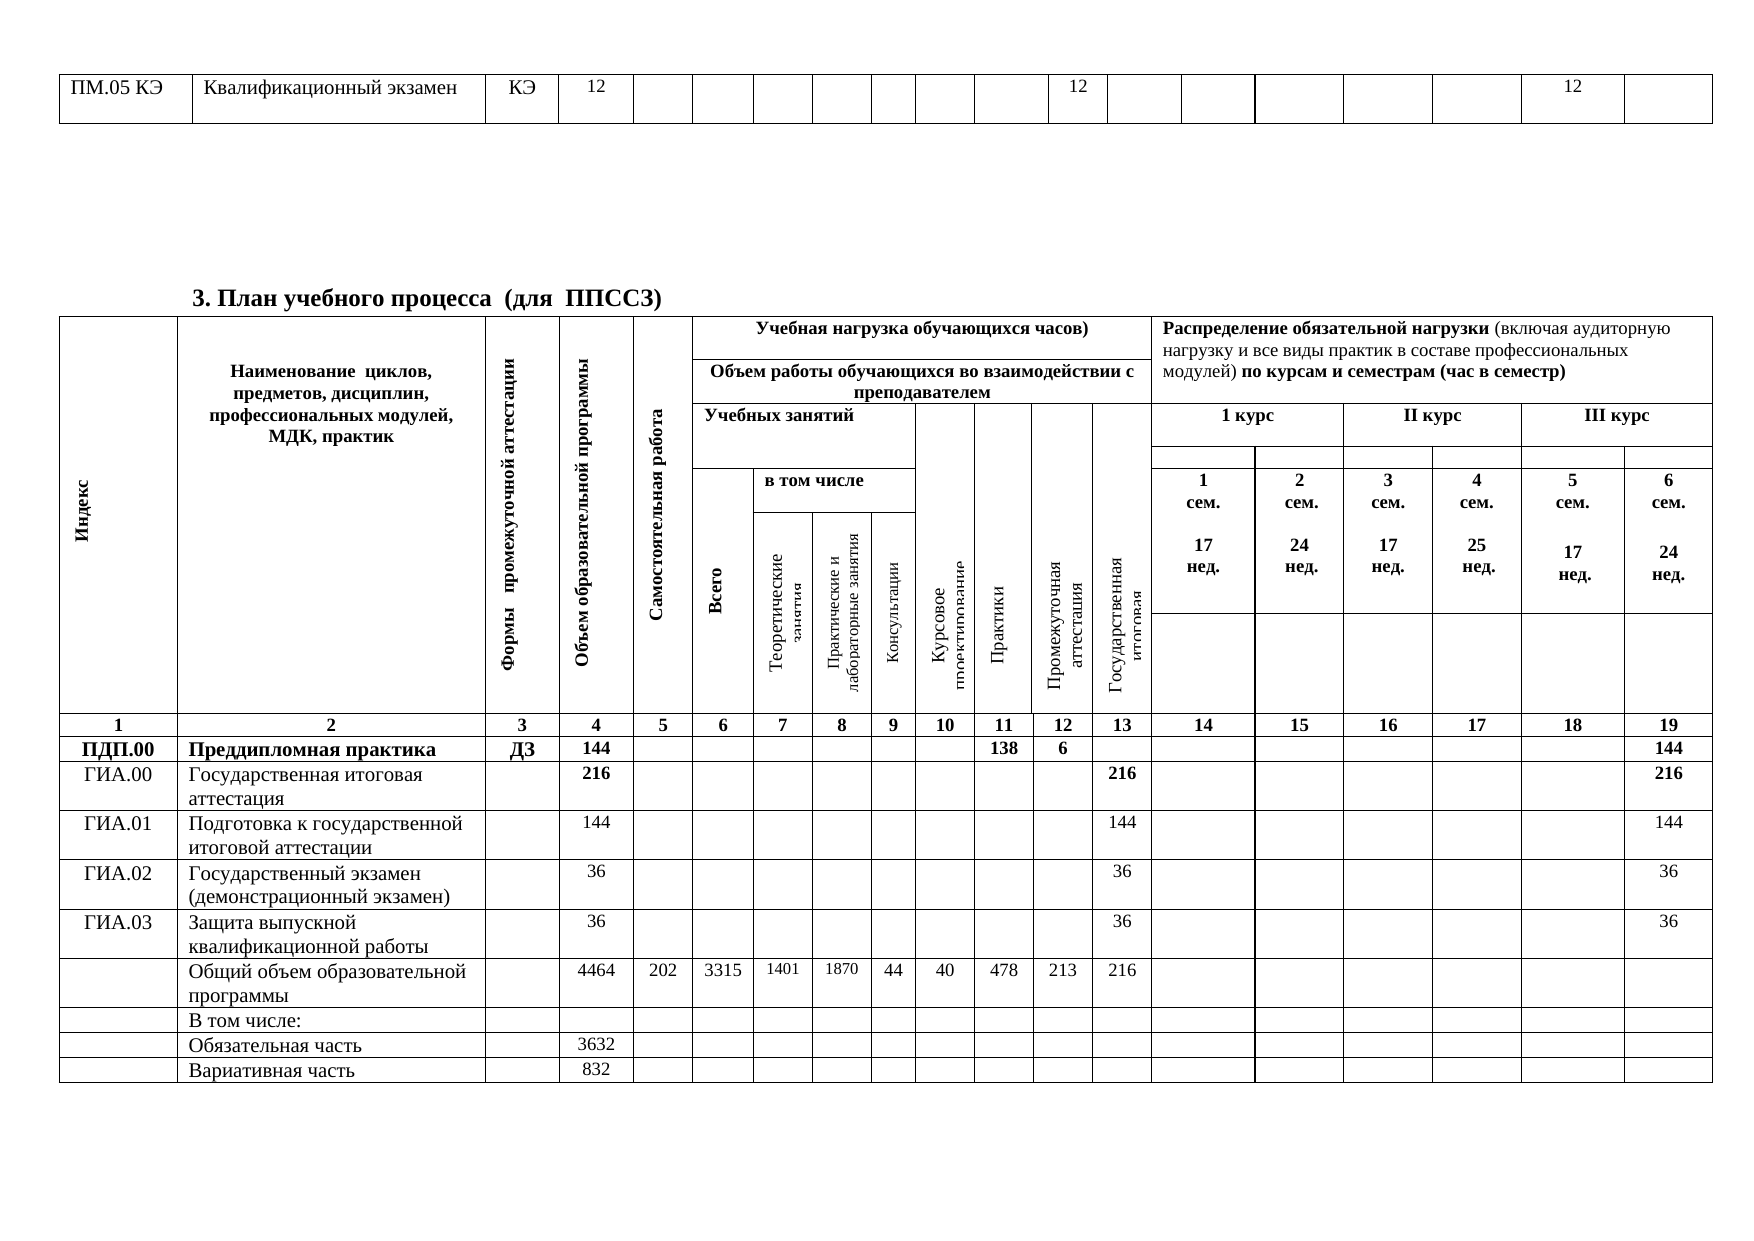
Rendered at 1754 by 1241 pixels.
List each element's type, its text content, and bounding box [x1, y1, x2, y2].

table_cell 1 курс [1152, 404, 1343, 446]
table_cell 144 [560, 811, 633, 859]
table_cell [693, 1033, 753, 1057]
table_cell Учебных занятий [693, 404, 915, 468]
table_cell [1625, 447, 1712, 468]
table_cell [1256, 737, 1343, 761]
table_cell 8 [813, 714, 871, 736]
table_cell 13 [1093, 714, 1151, 736]
table_cell [1032, 404, 1092, 537]
table_cell [1034, 811, 1092, 859]
table_cell 36 [560, 860, 633, 908]
table_cell 2 сем. 24 нед. [1256, 469, 1343, 612]
table_cell [1522, 811, 1624, 859]
table_cell [634, 75, 692, 123]
table_cell [1256, 1033, 1343, 1057]
table_cell [1522, 614, 1624, 713]
table_cell [975, 910, 1033, 958]
table_cell [916, 404, 974, 537]
table_cell ГИА.00 [60, 762, 177, 810]
table_cell [1522, 1058, 1624, 1082]
table_cell [975, 1058, 1033, 1082]
table_cell Всего [693, 469, 753, 713]
table_cell [754, 762, 812, 810]
table_cell [1433, 860, 1521, 908]
table_cell [872, 910, 915, 958]
table_cell [1152, 614, 1254, 713]
table_cell 144 [1625, 811, 1712, 859]
table_cell 3 [486, 714, 559, 736]
table_cell [1152, 762, 1254, 810]
table_cell [872, 762, 915, 810]
table_cell [1152, 737, 1254, 761]
table_cell Практические и лабораторные занятия [813, 513, 871, 713]
table_cell Курсовое проектирование [916, 538, 974, 713]
table_cell [1433, 1058, 1521, 1082]
table_cell [1522, 1008, 1624, 1032]
table_cell 144 [1093, 811, 1151, 859]
table_cell [975, 404, 1031, 537]
table_cell [1152, 1058, 1254, 1082]
table_cell 12 [559, 75, 633, 123]
table_cell 12 [1049, 75, 1107, 123]
table_cell [1256, 762, 1343, 810]
table_cell [975, 762, 1033, 810]
table_cell Государственная итоговая аттестация [178, 762, 485, 810]
table_cell [813, 762, 871, 810]
table_cell [1034, 1033, 1092, 1057]
table_cell [872, 75, 915, 123]
table_cell ДЗ [486, 737, 559, 761]
table_cell [813, 910, 871, 958]
table_cell [872, 1058, 915, 1082]
table_cell [1256, 811, 1343, 859]
table_cell [872, 737, 915, 761]
table_header Самостоятельная работа [634, 317, 692, 713]
table_cell Теоретические занятия [754, 513, 812, 713]
table_cell [1433, 1008, 1521, 1032]
table_cell [1433, 614, 1521, 713]
table_cell [1522, 910, 1624, 958]
table_cell [916, 1058, 974, 1082]
table_cell 36 [1093, 910, 1151, 958]
table_cell [813, 860, 871, 908]
table_cell [1034, 762, 1092, 810]
table_cell 11 [975, 714, 1033, 736]
table_cell [754, 811, 812, 859]
table_cell [975, 1033, 1033, 1057]
table_cell [1152, 1008, 1254, 1032]
table_cell [754, 910, 812, 958]
table_cell [634, 860, 692, 908]
table_cell [1256, 1008, 1343, 1032]
table_cell 4 сем. 25 нед. [1433, 469, 1521, 612]
table_cell Государственная итоговая аттестация [1093, 538, 1151, 713]
table_cell [486, 1008, 559, 1032]
table_cell 16 [1344, 714, 1432, 736]
table_cell [1034, 1008, 1092, 1032]
table_cell [693, 1058, 753, 1082]
table_cell [1152, 910, 1254, 958]
table_cell 144 [1625, 737, 1712, 761]
table_cell [1034, 860, 1092, 908]
table_cell Общий объем образовательной программы [178, 959, 485, 1007]
table_cell [1256, 910, 1343, 958]
table_cell 36 [1625, 860, 1712, 908]
table_cell [1344, 910, 1432, 958]
table_cell [693, 762, 753, 810]
table_cell [60, 1058, 177, 1082]
table_cell 40 [916, 959, 974, 1007]
table_cell [1093, 737, 1151, 761]
table_cell 6 сем. [1625, 469, 1712, 512]
table_cell [1344, 1058, 1432, 1082]
table_cell [1625, 1008, 1712, 1032]
table_cell [1256, 1058, 1343, 1082]
table_cell [813, 737, 871, 761]
text 3. План учебного процесса (для ППССЗ) [192, 283, 1636, 312]
table_cell [486, 860, 559, 908]
table_cell 12 [1522, 75, 1624, 123]
table_cell [1152, 447, 1254, 468]
table_cell [1344, 860, 1432, 908]
table_cell [1152, 860, 1254, 908]
table_cell [1182, 75, 1254, 123]
table_cell [1344, 811, 1432, 859]
table_cell [1152, 959, 1254, 1007]
table_cell [1256, 614, 1343, 713]
table_cell [872, 1008, 915, 1032]
table_cell [754, 1008, 812, 1032]
table_cell [813, 1033, 871, 1057]
table_cell [1093, 1033, 1151, 1057]
table_cell 138 [975, 737, 1033, 761]
table_cell [813, 1058, 871, 1082]
table_cell 18 [1522, 714, 1624, 736]
table_cell 478 [975, 959, 1033, 1007]
table_cell 44 [872, 959, 915, 1007]
table_cell 1 [60, 714, 177, 736]
table_cell [1152, 1033, 1254, 1057]
table_cell [60, 959, 177, 1007]
table_cell ПДП.00 [60, 737, 177, 761]
table_cell [754, 737, 812, 761]
table_cell [486, 1033, 559, 1057]
table_cell [1093, 1058, 1151, 1082]
table_cell [60, 1008, 177, 1032]
table_cell [486, 762, 559, 810]
table_cell [634, 737, 692, 761]
table_cell [486, 811, 559, 859]
table_cell [486, 1058, 559, 1082]
table_header Формы промежуточной аттестации [486, 317, 559, 713]
table_cell [754, 1033, 812, 1057]
table_cell [560, 1008, 633, 1032]
table_cell [916, 1008, 974, 1032]
table_cell 17 нед. [1522, 512, 1624, 612]
table_cell КЭ [486, 75, 558, 123]
table_cell [693, 811, 753, 859]
table_cell ПМ.05 КЭ [60, 75, 192, 123]
table_cell [1433, 959, 1521, 1007]
table_cell Практики [975, 538, 1031, 713]
table_cell [1522, 860, 1624, 908]
table_cell 216 [1093, 959, 1151, 1007]
table_cell 3632 [560, 1033, 633, 1057]
table_cell [486, 959, 559, 1007]
table_cell 19 [1625, 714, 1712, 736]
table_cell [872, 811, 915, 859]
table_cell 1870 [813, 959, 871, 1007]
table_cell Защита выпускной квалификационной работы [178, 910, 485, 958]
table_cell 24 нед. [1625, 512, 1712, 612]
table_cell 12 [1034, 714, 1092, 736]
table_cell [1433, 1033, 1521, 1057]
table_cell [1433, 762, 1521, 810]
table_cell [916, 762, 974, 810]
table_cell [754, 1058, 812, 1082]
table_header Наименование циклов, предметов, дисциплин, профессиональных модулей, МДК, практик [178, 317, 485, 713]
table_cell [1625, 1058, 1712, 1082]
table_cell [916, 811, 974, 859]
table_cell [693, 910, 753, 958]
table_cell [1256, 447, 1343, 468]
table_cell 6 [693, 714, 753, 736]
table_cell [1344, 447, 1432, 468]
table_cell 17 [1433, 714, 1521, 736]
table_cell III курс [1522, 404, 1712, 446]
table_cell 9 [872, 714, 915, 736]
table_cell [634, 1058, 692, 1082]
table_header Учебная нагрузка обучающихся часов) [693, 317, 1151, 359]
table_cell [1625, 75, 1712, 123]
table_cell [1522, 762, 1624, 810]
table_cell 832 [560, 1058, 633, 1082]
table_cell 14 [1152, 714, 1254, 736]
table_cell ГИА.01 [60, 811, 177, 859]
table_cell 202 [634, 959, 692, 1007]
table_cell [872, 860, 915, 908]
table_cell II курс [1344, 404, 1521, 446]
table_cell [693, 1008, 753, 1032]
table_cell [916, 1033, 974, 1057]
table_cell [693, 860, 753, 908]
table_cell [1093, 1008, 1151, 1032]
table_cell [813, 811, 871, 859]
table_cell [1625, 959, 1712, 1007]
table_cell [1625, 614, 1712, 713]
table_cell [1152, 811, 1254, 859]
table_cell [1034, 910, 1092, 958]
table_cell 6 [1034, 737, 1092, 761]
table_cell 1401 [754, 959, 812, 1007]
table_cell ГИА.03 [60, 910, 177, 958]
table_cell [1344, 762, 1432, 810]
table_cell [1522, 959, 1624, 1007]
table_cell Обязательная часть [178, 1033, 485, 1057]
table_cell [1433, 447, 1521, 468]
table_cell в том числе [754, 469, 915, 512]
table_cell 3 сем. 17 нед. [1344, 469, 1432, 612]
table_cell [1522, 737, 1624, 761]
table_cell [1522, 1033, 1624, 1057]
table_cell В том числе: [178, 1008, 485, 1032]
table_cell [634, 762, 692, 810]
table_cell [975, 811, 1033, 859]
table_header Индекс [60, 317, 177, 713]
table_cell 213 [1034, 959, 1092, 1007]
table_cell 5 [634, 714, 692, 736]
table_cell 144 [560, 737, 633, 761]
table_cell [1433, 75, 1521, 123]
table_cell 1 сем. 17 нед. [1152, 469, 1254, 612]
table_cell [1108, 75, 1181, 123]
table_cell [634, 910, 692, 958]
table_cell [1433, 811, 1521, 859]
table_cell 36 [1093, 860, 1151, 908]
table_cell [1093, 404, 1151, 537]
table_cell Государственный экзамен (демонстрационный экзамен) [178, 860, 485, 908]
table_cell 5 сем. [1522, 469, 1624, 512]
table_cell 10 [916, 714, 974, 736]
table_cell [1433, 910, 1521, 958]
table_cell [634, 1008, 692, 1032]
table_cell [1256, 75, 1343, 123]
table_cell [1433, 737, 1521, 761]
table_header Распределение обязательной нагрузки (включая аудиторную нагрузку и все виды практик в составе профессиональных модулей) по курсам и семестрам (час в семестр) [1152, 317, 1712, 403]
table_cell [872, 1033, 915, 1057]
table_cell Консультации [872, 513, 915, 713]
table_cell 216 [1093, 762, 1151, 810]
table_cell [1625, 1033, 1712, 1057]
table_cell 15 [1256, 714, 1343, 736]
table_cell [975, 75, 1048, 123]
table_cell [693, 75, 753, 123]
table_cell [1344, 614, 1432, 713]
table_cell 7 [754, 714, 812, 736]
table_cell [486, 910, 559, 958]
table_cell [1344, 737, 1432, 761]
table_cell [634, 811, 692, 859]
table_cell [1344, 959, 1432, 1007]
table_cell [1522, 447, 1624, 468]
table_cell [813, 75, 871, 123]
table_cell ГИА.02 [60, 860, 177, 908]
table_cell [1344, 1008, 1432, 1032]
table_cell [975, 1008, 1033, 1032]
table_cell 216 [560, 762, 633, 810]
table_cell Вариативная часть [178, 1058, 485, 1082]
table_cell [916, 737, 974, 761]
table_cell Промежуточная аттестация [1032, 538, 1092, 713]
table_cell [916, 910, 974, 958]
table_cell [754, 860, 812, 908]
table_cell Преддипломная практика [178, 737, 485, 761]
table_cell [813, 1008, 871, 1032]
table_cell [754, 75, 812, 123]
table_cell 2 [178, 714, 485, 736]
table_cell [1256, 959, 1343, 1007]
table_cell [1344, 75, 1432, 123]
table_cell [60, 1033, 177, 1057]
table_cell [916, 860, 974, 908]
table_cell Подготовка к государственной итоговой аттестации [178, 811, 485, 859]
table_cell Квалификационный экзамен [193, 75, 485, 123]
table_cell [693, 737, 753, 761]
table_cell [1034, 1058, 1092, 1082]
table_cell 36 [560, 910, 633, 958]
table_cell Объем работы обучающихся во взаимодействии с преподавателем [693, 360, 1151, 403]
table_cell 4 [560, 714, 633, 736]
table_cell [1256, 860, 1343, 908]
table_cell 216 [1625, 762, 1712, 810]
table_cell [1344, 1033, 1432, 1057]
table_cell [916, 75, 974, 123]
table_cell 36 [1625, 910, 1712, 958]
table_cell [975, 860, 1033, 908]
table_cell 4464 [560, 959, 633, 1007]
table_cell 3315 [693, 959, 753, 1007]
table_header Объем образовательной программы [560, 317, 633, 713]
table_cell [634, 1033, 692, 1057]
